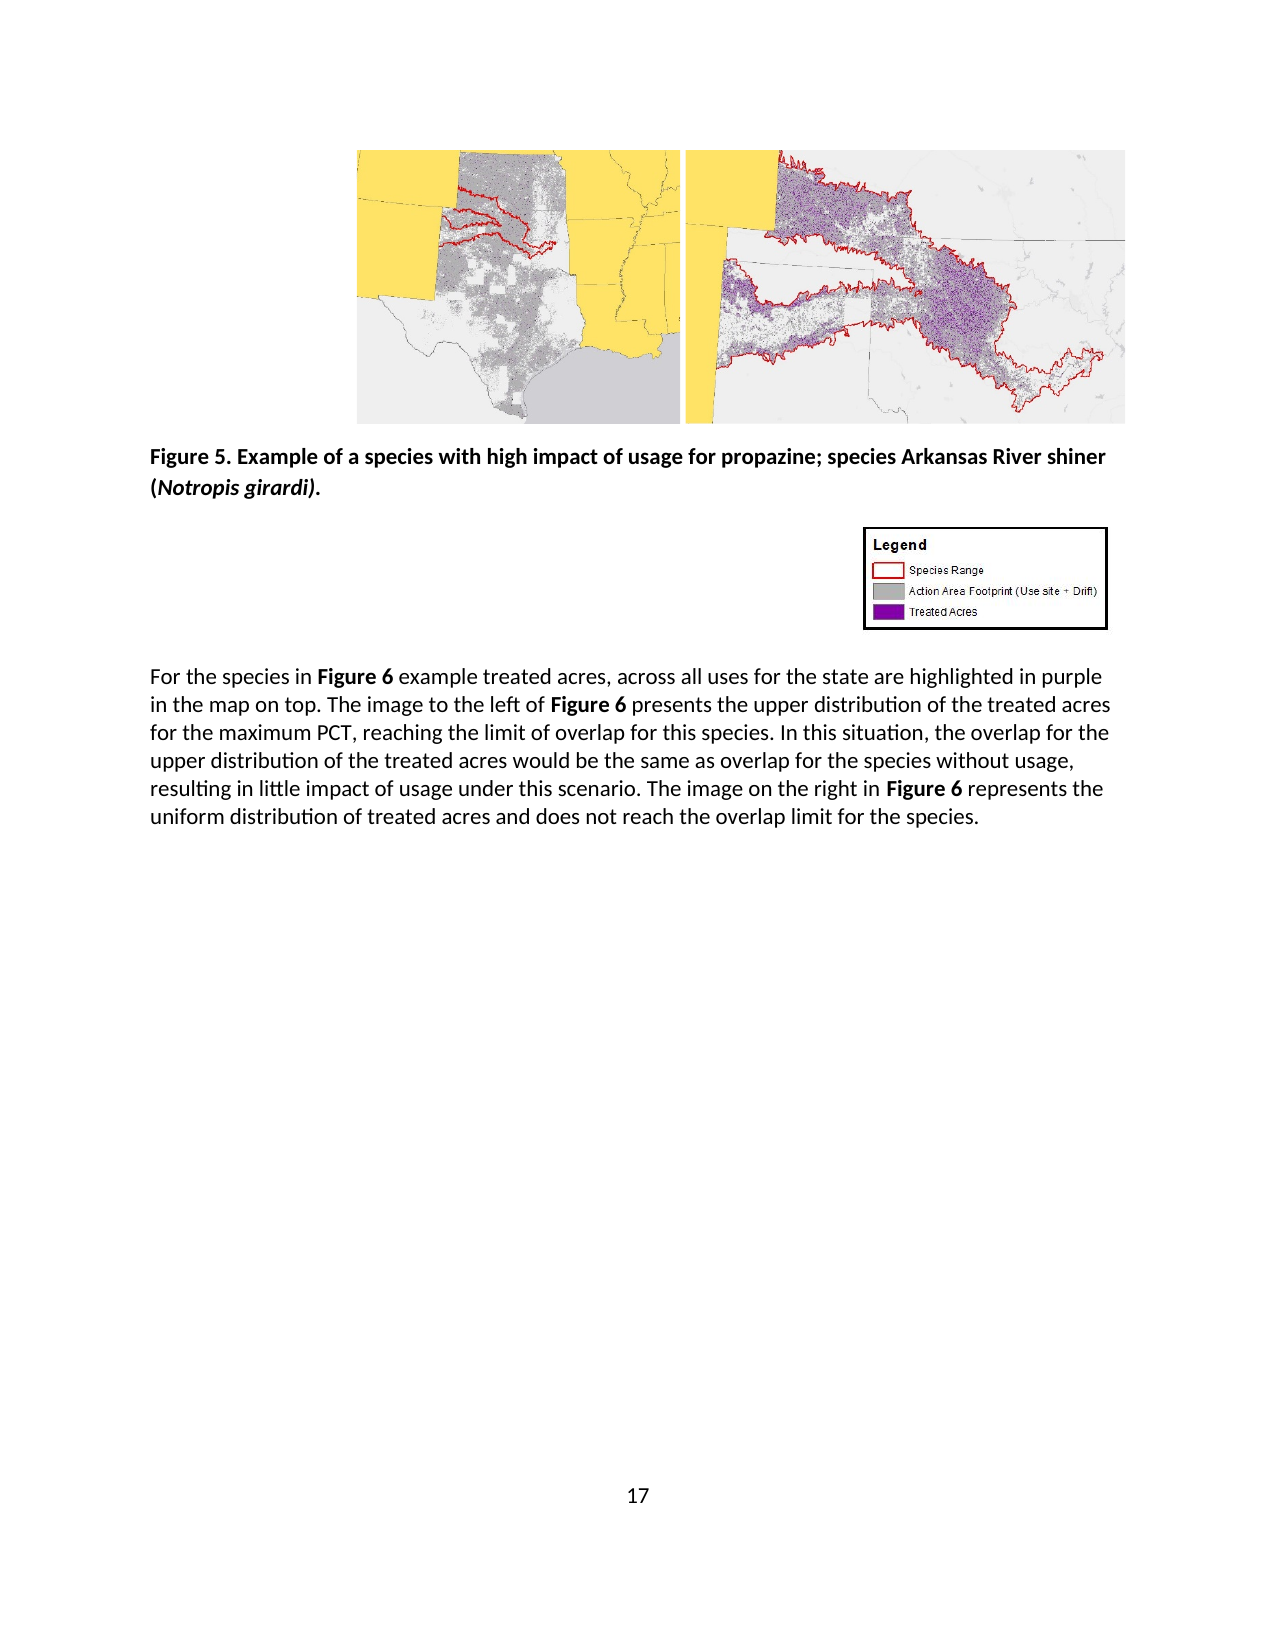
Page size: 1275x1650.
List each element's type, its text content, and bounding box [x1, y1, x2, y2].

picture [685, 150, 1125, 424]
text For the species in Figure 6 example treated acres, across all uses for the state are highlighted in purple in the map on top. The image to the left of Figure 6 presents the upper distribution of the treated acres for the maximum PCT, reaching the limit of overlap for this species. In this situation, the overlap for the upper distribution of the treated acres would be the same as overlap for the species without usage, resulting in little impact of usage under this scenario. The image on the right in Figure 6 represents the uniform distribution of treated acres and does not reach the overlap limit for the species. [150, 662, 1125, 830]
text Figure 5. Example of a species with high impact of usage for propazine; species Arkansas River shiner (Notropis girardi). [150, 442, 1125, 501]
picture [862, 519, 1125, 644]
picture [356, 150, 681, 424]
